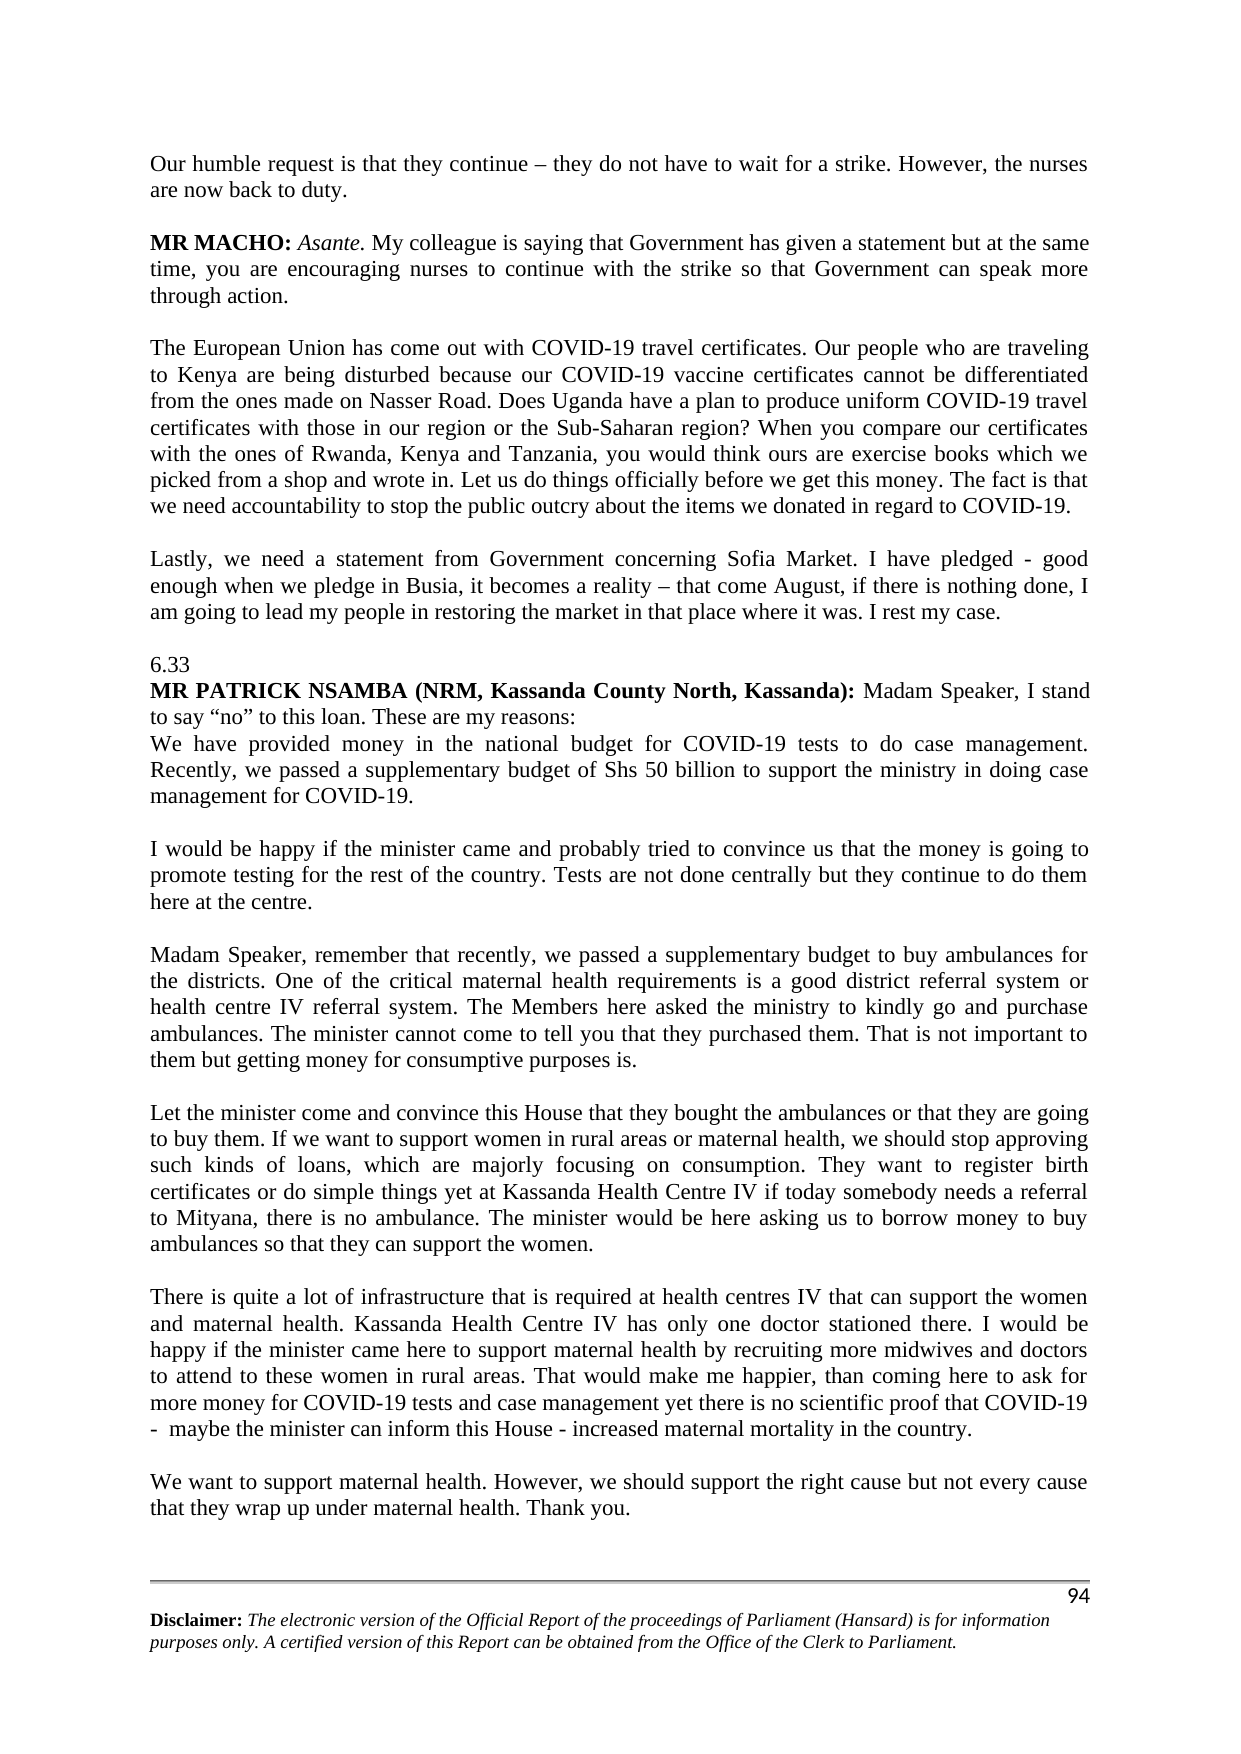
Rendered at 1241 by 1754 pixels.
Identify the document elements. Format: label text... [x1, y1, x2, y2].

text Madam Speaker, remember that recently, we passed a supplementary budget to buy ambulances for the districts. One of the critical maternal health requirements is a good district referral system or health centre IV referral system. The Members here asked the ministry to kindly go and purchase ambulances. The minister cannot come to tell you that they purchased them. That is not important to them but getting money for consumptive purposes is. [150, 941, 1090, 1072]
text I would be happy if the minister came and probably tried to convince us that the money is going to promote testing for the rest of the country. Tests are not done centrally but they continue to do them here at the centre. [150, 835, 1090, 914]
text 6.33 [150, 651, 1090, 677]
text There is quite a lot of infrastructure that is required at health centres IV that can support the women and maternal health. Kassanda Health Centre IV has only one doctor stationed there. I would be happy if the minister came here to support maternal health by recruiting more midwives and doctors to attend to these women in rural areas. That would make me happier, than coming here to ask for more money for COVID-19 tests and case management yet there is no scientific proof that COVID-19 - maybe the minister can inform this House - increased maternal mortality in the country. [150, 1283, 1090, 1441]
text Our humble request is that they continue – they do not have to wait for a strike. However, the nurses are now back to duty. [150, 150, 1090, 203]
text The European Union has come out with COVID-19 travel certificates. Our people who are traveling to Kenya are being disturbed because our COVID-19 vaccine certificates cannot be differentiated from the ones made on Nasser Road. Does Uganda have a plan to produce uniform COVID-19 travel certificates with those in our region or the Sub-Saharan region? When you compare our certificates with the ones of Rwanda, Kenya and Tanzania, you would think ours are exercise books which we picked from a shop and wrote in. Let us do things officially before we get this money. The fact is that we need accountability to stop the public outcry about the items we donated in regard to COVID-19. [150, 334, 1090, 519]
text mr Patrick NSAMBA (NRM, Kassanda County North, Kassanda): Madam Speaker, I stand to say “no” to this loan. These are my reasons: [150, 677, 1090, 730]
text We want to support maternal health. However, we should support the right cause but not every cause that they wrap up under maternal health. Thank you. [150, 1468, 1090, 1520]
text Lastly, we need a statement from Government concerning Sofia Market. I have pledged - good enough when we pledge in Busia, it becomes a reality – that come August, if there is nothing done, I am going to lead my people in restoring the market in that place where it was. I rest my case. [150, 545, 1090, 624]
picture [150, 1580, 1090, 1584]
text We have provided money in the national budget for COVID-19 tests to do case management. Recently, we passed a supplementary budget of Shs 50 billion to support the ministry in doing case management for COVID-19. [150, 730, 1090, 809]
text MR MACHO: Asante. My colleague is saying that Government has given a statement but at the same time, you are encouraging nurses to continue with the strike so that Government can speak more through action. [150, 229, 1090, 308]
text Let the minister come and convince this House that they bought the ambulances or that they are going to buy them. If we want to support women in rural areas or maternal health, we should stop approving such kinds of loans, which are majorly focusing on consumption. They want to register birth certificates or do simple things yet at Kassanda Health Centre IV if today somebody needs a referral to Mityana, there is no ambulance. The minister would be here asking us to borrow money to buy ambulances so that they can support the women. [150, 1099, 1090, 1257]
